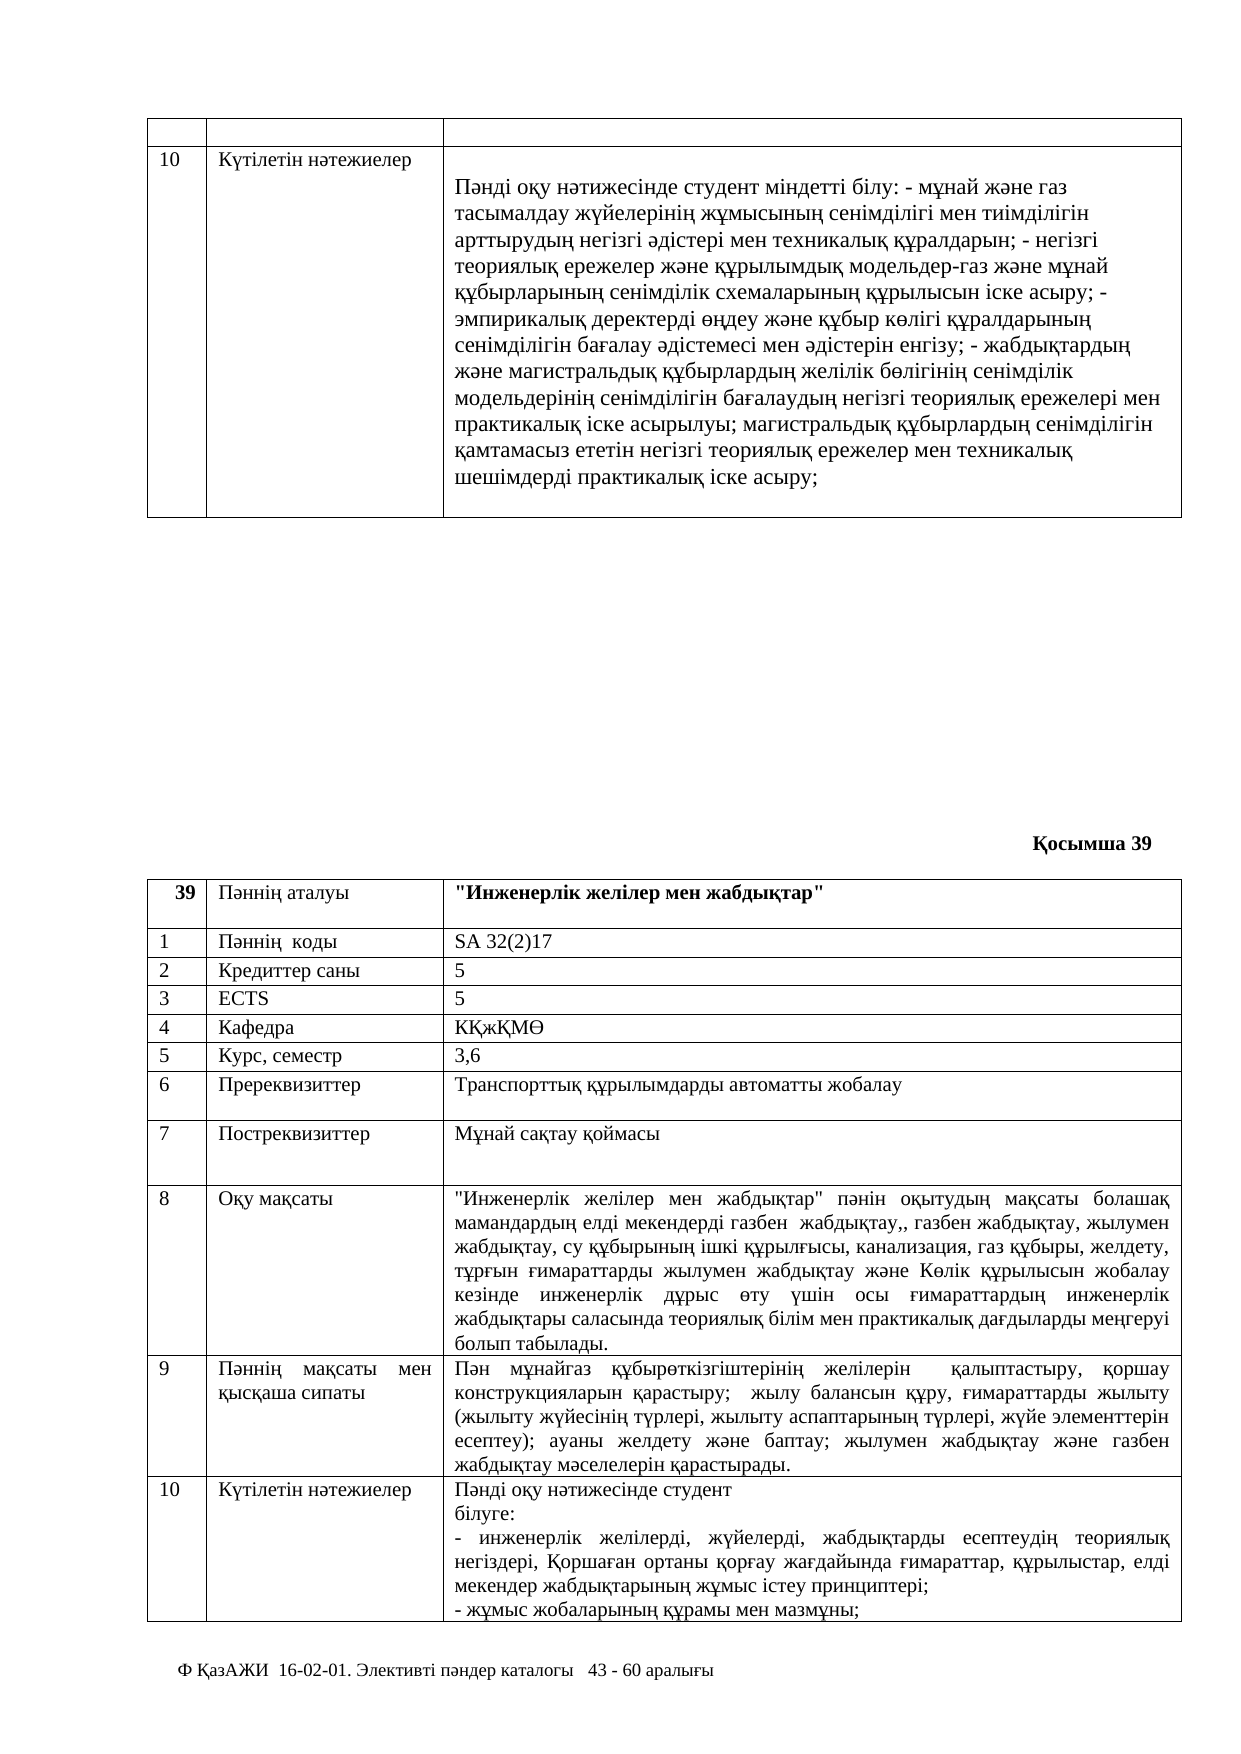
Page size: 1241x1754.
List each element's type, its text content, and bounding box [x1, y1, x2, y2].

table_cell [207, 1477, 443, 1621]
table_cell Курс, семестр [207, 1043, 443, 1071]
table_cell ECTS [207, 986, 443, 1014]
table_cell SA 32(2)17 [444, 929, 1181, 957]
table_cell 9 [148, 1356, 206, 1476]
table_cell 3 [148, 986, 206, 1014]
table_header "Инженерлік желілер мен жабдықтар" [444, 880, 1181, 928]
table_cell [444, 1477, 1181, 1621]
table_cell Пәнді оқу нәтижесінде студент міндетті білу: - мұнай және газ тасымалдау жүйелерінің жұмысының сенімділігі мен тиімділігін арттырудың негізгі әдістері мен техникалық құралдарын; - негізгі теориялық ережелер және құрылымдық модельдер-газ және мұнай құбырларының сенімділік схемаларының құрылысын іске асыру; - эмпирикалық деректерді өңдеу және құбыр көлігі құралдарының сенімділігін бағалау әдістемесі мен әдістерін енгізу; - жабдықтардың және магистральдық құбырлардың желілік бөлігінің сенімділік модельдерінің сенімділігін бағалаудың негізгі теориялық ережелері мен практикалық іске асырылуы; магистральдық құбырлардың сенімділігін қамтамасыз ететін негізгі теориялық ережелер мен техникалық шешімдерді практикалық іске асыру; [444, 147, 1181, 517]
table_cell 10 [148, 147, 206, 517]
table_cell 5 [444, 958, 1181, 985]
table_cell "Инженерлік желілер мен жабдықтар" пәнін оқытудың мақсаты болашақ мамандардың елді мекендерді газбен жабдықтау,, газбен жабдықтау, жылумен жабдықтау, су құбырының ішкі құрылғысы, канализация, газ құбыры, желдету, тұрғын ғимараттарды жылумен жабдықтау және Көлік құрылысын жобалау кезінде инженерлік дұрыс өту үшін осы ғимараттардың инженерлік жабдықтары саласында теориялық білім мен практикалық дағдыларды меңгеруі болып табылады. [444, 1186, 1181, 1354]
table_cell Оқу мақсаты [207, 1186, 443, 1354]
table_cell 6 [148, 1072, 206, 1120]
text Қосымша 39 [177, 831, 1152, 855]
table_cell 8 [148, 1186, 206, 1354]
table_cell Кафедра [207, 1015, 443, 1042]
table_cell Постреквизиттер [207, 1121, 443, 1185]
table_cell Мұнай сақтау қоймасы [444, 1121, 1181, 1185]
table_header 39 [148, 880, 206, 928]
table_cell 5 [148, 1043, 206, 1071]
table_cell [207, 119, 443, 146]
table_cell 2 [148, 958, 206, 985]
table_cell Күтілетін нәтежиелер [207, 147, 443, 517]
table_cell 7 [148, 1121, 206, 1185]
table_cell Кредиттер саны [207, 958, 443, 985]
table_cell Пәннің мақсаты мен қысқаша сипаты [207, 1356, 443, 1476]
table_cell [444, 119, 1181, 146]
table_header Пәннің аталуы [207, 880, 443, 928]
table_cell 5 [444, 986, 1181, 1014]
table_cell Пәннің коды [207, 929, 443, 957]
table_cell Пән мұнайгаз құбырөткізгіштерінің желілерін қалыптастыру, қоршау конструкцияларын қарастыру; жылу балансын құру, ғимараттарды жылыту (жылыту жүйесінің түрлері, жылыту аспаптарының түрлері, жүйе элементтерін есептеу); ауаны желдету және баптау; жылумен жабдықтау және газбен жабдықтау мәселелерін қарастырады. [444, 1356, 1181, 1476]
table_cell Пререквизиттер [207, 1072, 443, 1120]
table_cell 10 [148, 1477, 206, 1621]
table_cell 4 [148, 1015, 206, 1042]
table_cell КҚжҚМӨ [444, 1015, 1181, 1042]
table_cell 3,6 [444, 1043, 1181, 1071]
table_cell 1 [148, 929, 206, 957]
table_cell Транспорттық құрылымдарды автоматты жобалау [444, 1072, 1181, 1120]
table_cell 9 [148, 119, 206, 146]
